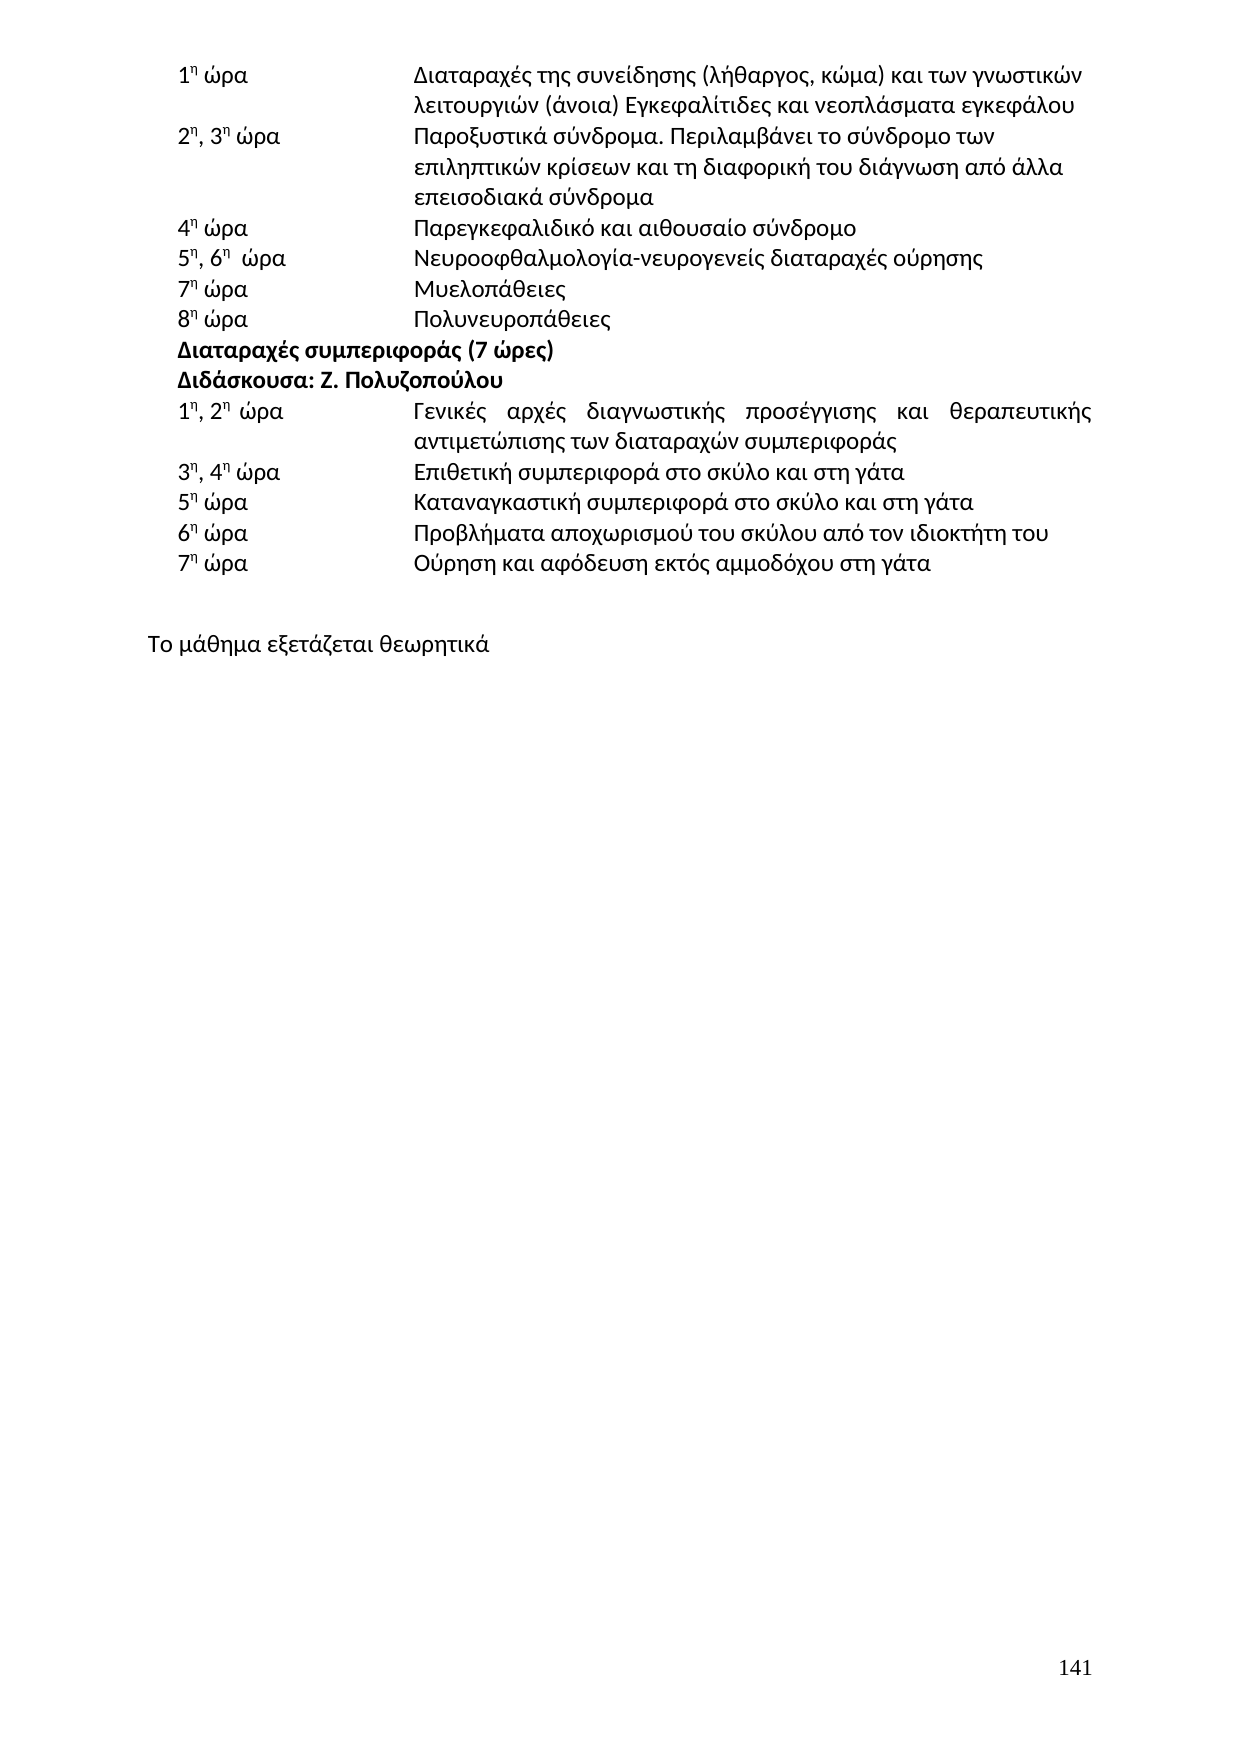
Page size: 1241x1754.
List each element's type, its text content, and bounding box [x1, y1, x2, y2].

text 7η ώρα Ούρηση και αφόδευση εκτός αμμοδόχου στη γάτα [177, 547, 1092, 578]
text 6η ώρα Προβλήματα αποχωρισμού του σκύλου από τον ιδιοκτήτη του [177, 517, 1092, 547]
text 1η ώρα Διαταραχές της συνείδησης (λήθαργος, κώμα) και των γνωστικών λειτουργιών (άνοια) Εγκεφαλίτιδες και νεοπλάσματα εγκεφάλου [177, 59, 1092, 120]
text 5η ώρα Καταναγκαστική συμπεριφορά στο σκύλο και στη γάτα [177, 486, 1092, 517]
text 4η ώρα Παρεγκεφαλιδικό και αιθουσαίο σύνδρομο [177, 212, 1092, 242]
text 8η ώρα Πολυνευροπάθειες [177, 303, 1092, 334]
text 3η, 4η ώρα Επιθετική συμπεριφορά στο σκύλο και στη γάτα [177, 456, 1092, 486]
text Διαταραχές συμπεριφοράς (7 ώρες) [177, 334, 1092, 364]
text 1η, 2η ώρα Γενικές αρχές διαγνωστικής προσέγγισης και θεραπευτικής αντιμετώπισης των διαταραχών συμπεριφοράς [177, 395, 1092, 456]
text 7η ώρα Μυελοπάθειες [177, 273, 1092, 303]
text Διδάσκουσα: Ζ. Πολυζοπούλου [177, 364, 1092, 395]
text Το μάθημα εξετάζεται θεωρητικά [148, 624, 1092, 659]
text 2η, 3η ώρα Παροξυστικά σύνδρομα. Περιλαμβάνει το σύνδρομο των επιληπτικών κρίσεων και τη διαφορική του διάγνωση από άλλα επεισοδιακά σύνδρομα [177, 120, 1092, 212]
text 5η, 6η ώρα Νευροοφθαλμολογία-νευρογενείς διαταραχές ούρησης [177, 242, 1092, 273]
